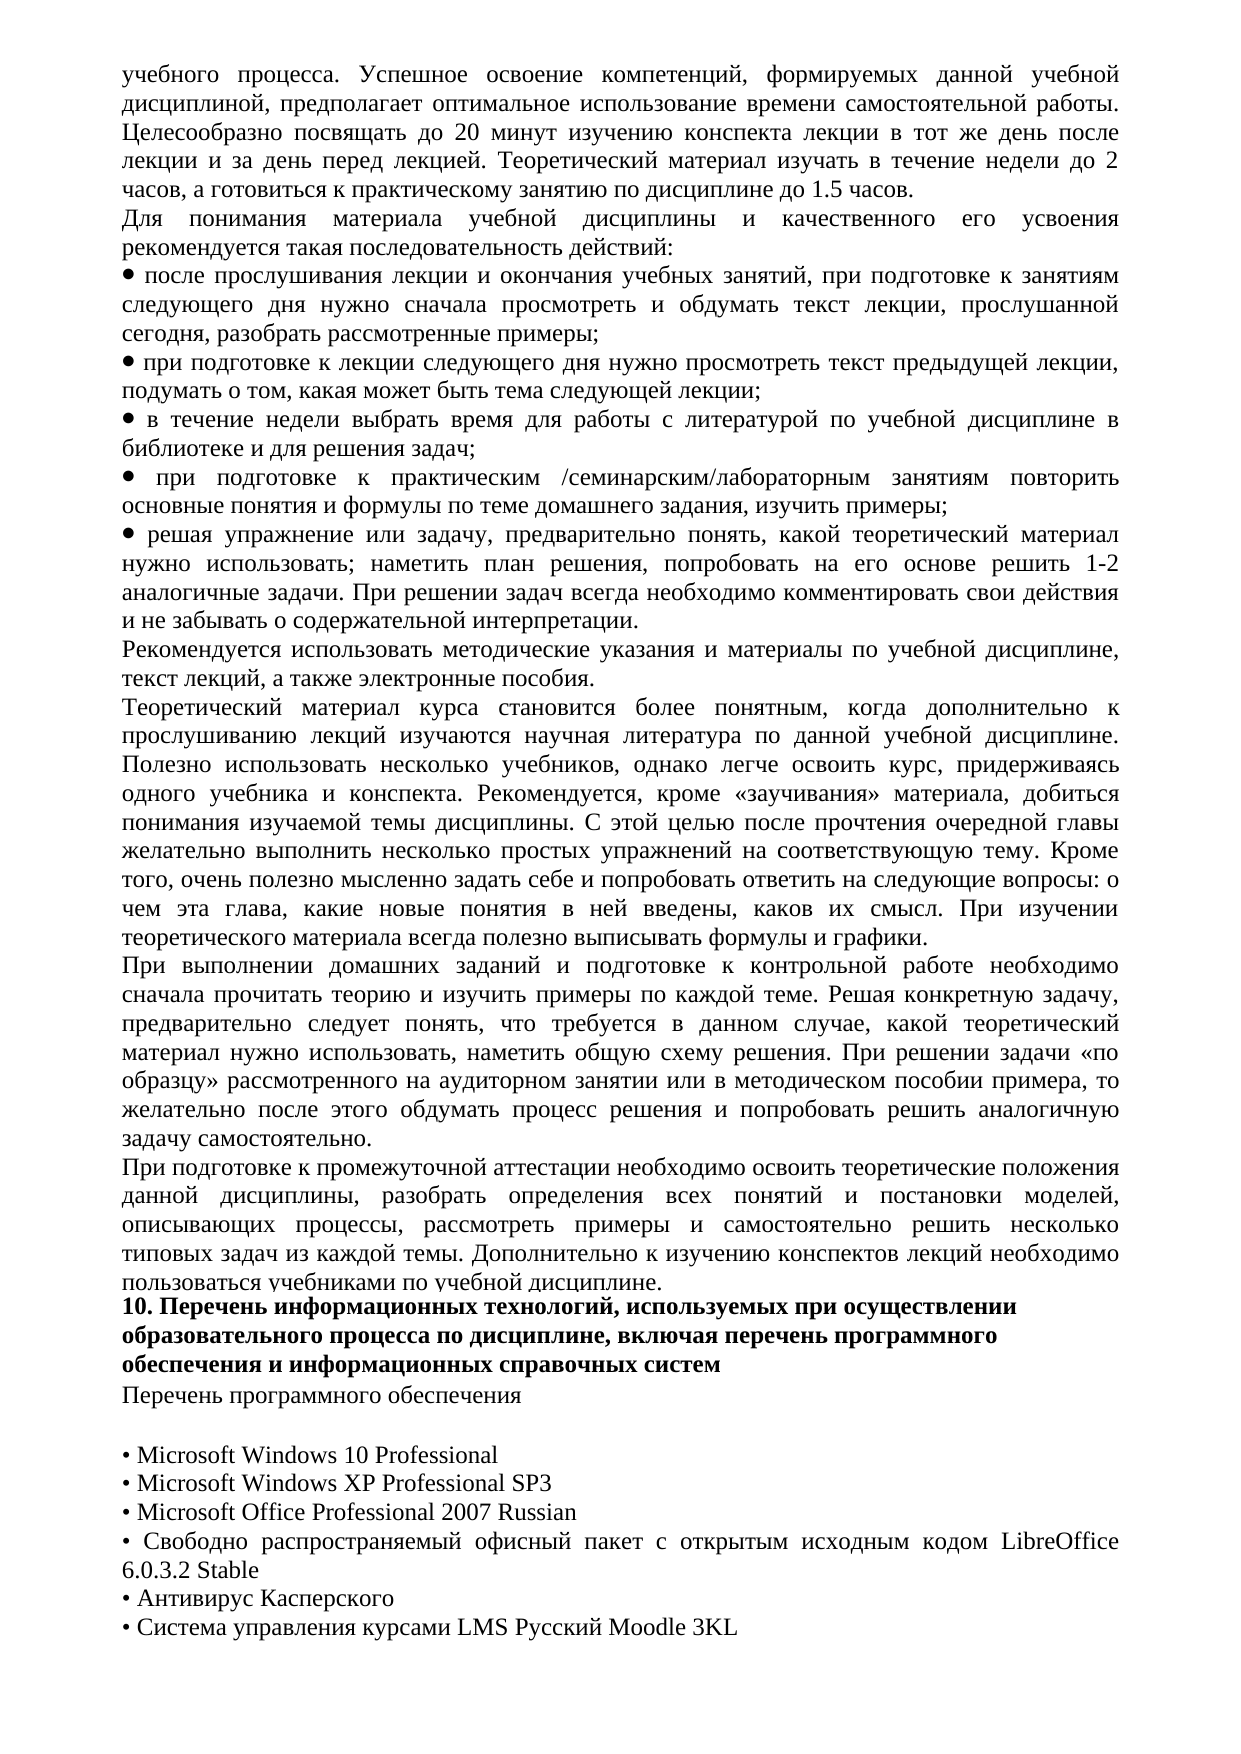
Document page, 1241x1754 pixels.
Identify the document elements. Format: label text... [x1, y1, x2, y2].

table_cell Перечень программного обеспечения • Microsoft Windows 10 Professional • Microsoft Windows XP Professional SP3 • Microsoft Office Professional 2007 Russian • Cвободно распространяемый офисный пакет с открытым исходным кодом LibreOffice 6.0.3.2 Stable • Антивирус Касперского • Cистема управления курсами LMS Русский Moodle 3KL [118, 1380, 1124, 1662]
table_header учебного процесса. Успешное освоение компетенций, формируемых данной учебной дисциплиной, предполагает оптимальное использование времени самостоятельной работы. Целесообразно посвящать до 20 минут изучению конспекта лекции в тот же день после лекции и за день перед лекцией. Теоретический материал изучать в течение недели до 2 часов, а готовиться к практическому занятию по дисциплине до 1.5 часов. Для понимания материала учебной дисциплины и качественного его усвоения рекомендуется такая последовательность действий: ⦁ после прослушивания лекции и окончания учебных занятий, при подготовке к занятиям следующего дня нужно сначала просмотреть и обдумать текст лекции, прослушанной сегодня, разобрать рассмотренные примеры; ⦁ при подготовке к лекции следующего дня нужно просмотреть текст предыдущей лекции, подумать о том, какая может быть тема следующей лекции; ⦁ в течение недели выбрать время для работы с литературой по учебной дисциплине в библиотеке и для решения задач; ⦁ при подготовке к практическим /семинарским/лабораторным занятиям повторить основные понятия и формулы по теме домашнего задания, изучить примеры; ⦁ решая упражнение или задачу, предварительно понять, какой теоретический материал нужно использовать; наметить план решения, попробовать на его основе решить 1-2 аналогичные задачи. При решении задач всегда необходимо комментировать свои действия и не забывать о содержательной интерпретации. Рекомендуется использовать методические указания и материалы по учебной дисциплине, текст лекций, а также электронные пособия. Теоретический материал курса становится более понятным, когда дополнительно к прослушиванию лекций изучаются научная литература по данной учебной дисциплине. Полезно использовать несколько учебников, однако легче освоить курс, придерживаясь одного учебника и конспекта. Рекомендуется, кроме «заучивания» материала, добиться понимания изучаемой темы дисциплины. С этой целью после прочтения очередной главы желательно выполнить несколько простых упражнений на соответствующую тему. Кроме того, очень полезно мысленно задать себе и попробовать ответить на следующие вопросы: о чем эта глава, какие новые понятия в ней введены, каков их смысл. При изучении теоретического материала всегда полезно выписывать формулы и графики. При выполнении домашних заданий и подготовке к контрольной работе необходимо сначала прочитать теорию и изучить примеры по каждой теме. Решая конкретную задачу, предварительно следует понять, что требуется в данном случае, какой теоретический материал нужно использовать, наметить общую схему решения. При решении задачи «по образцу» рассмотренного на аудиторном занятии или в методическом пособии примера, то желательно после этого обдумать процесс решения и попробовать решить аналогичную задачу самостоятельно. При подготовке к промежуточной аттестации необходимо освоить теоретические положения данной дисциплины, разобрать определения всех понятий и постановки моделей, описывающих процессы, рассмотреть примеры и самостоятельно решить несколько типовых задач из каждой темы. Дополнительно к изучению конспектов лекций необходимо пользоваться учебниками по учебной дисциплине. [118, 59, 1124, 1291]
table_cell 10. Перечень информационных технологий, используемых при осуществлении образовательного процесса по дисциплине, включая перечень программного обеспечения и информационных справочных систем [118, 1291, 1124, 1380]
